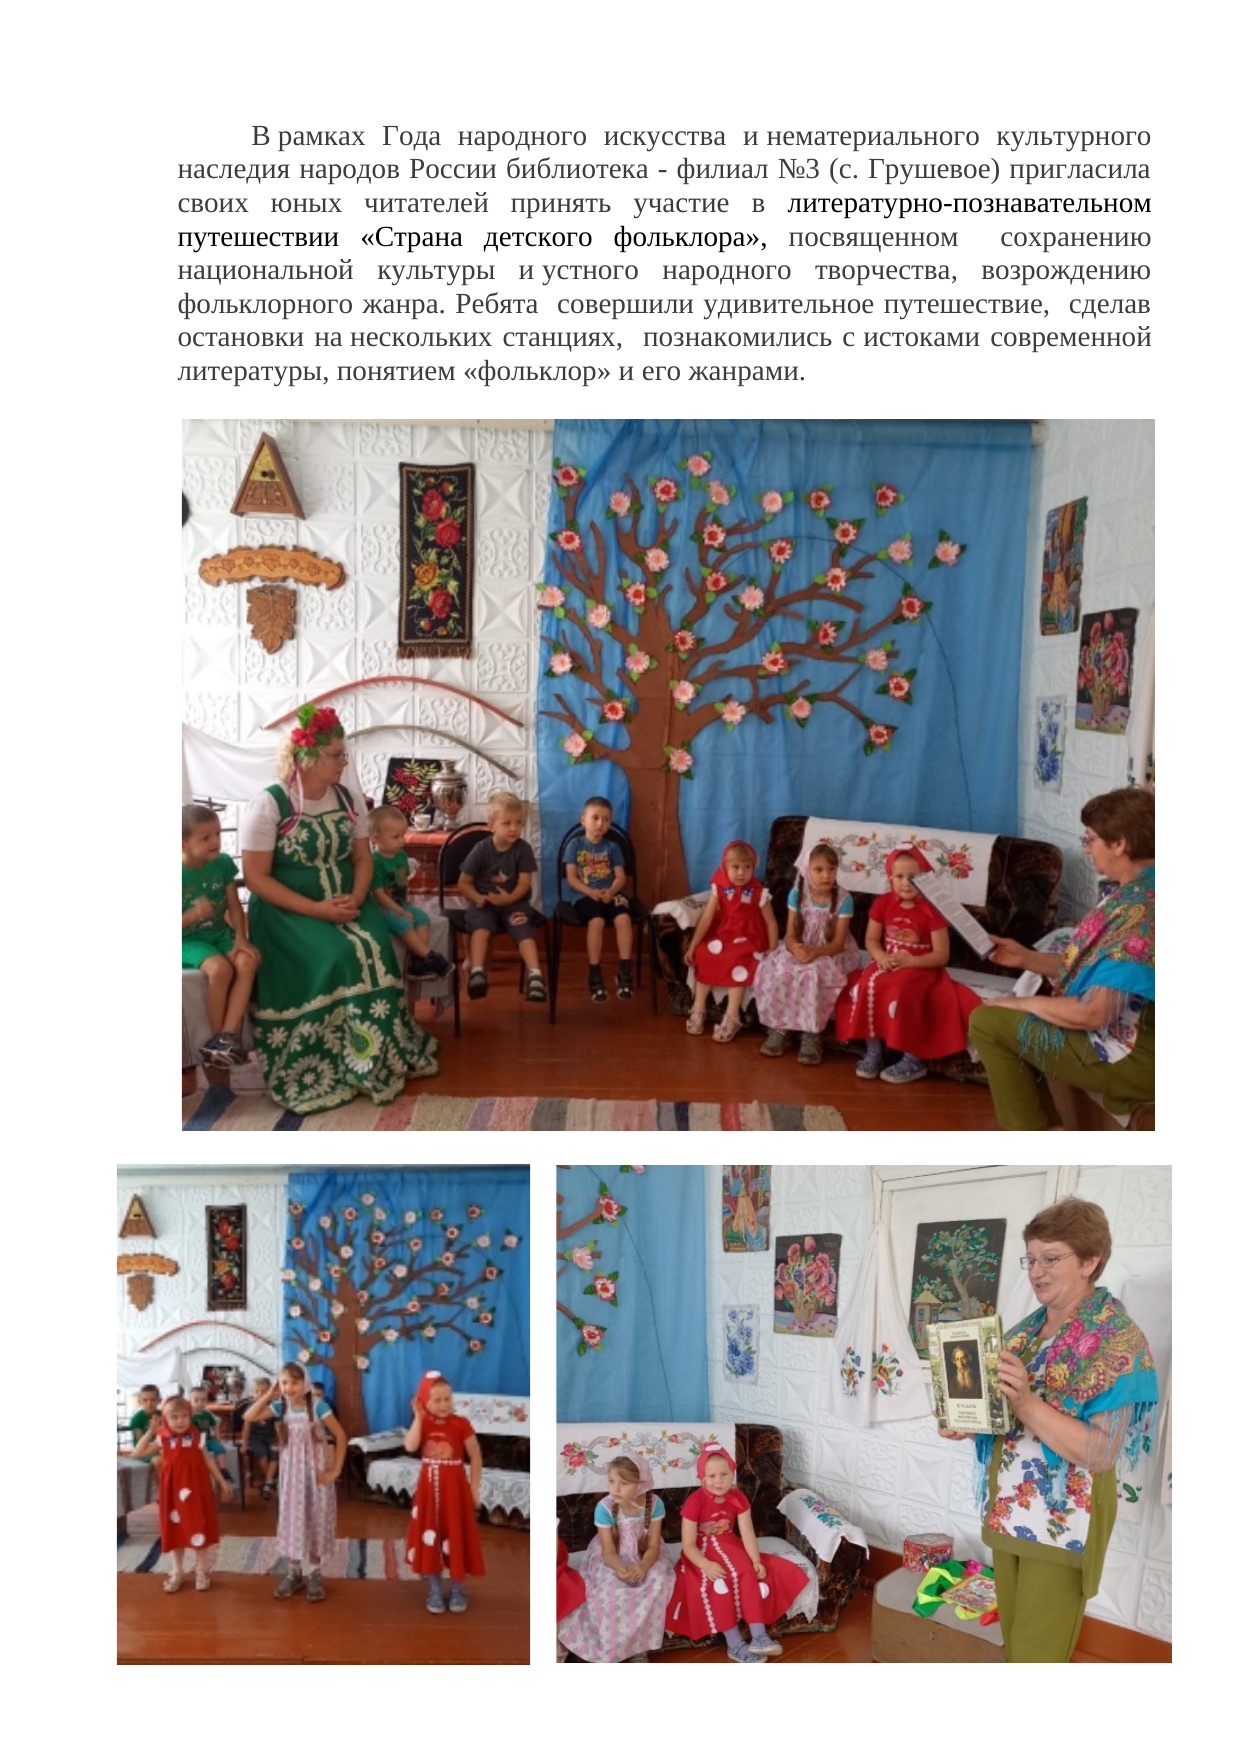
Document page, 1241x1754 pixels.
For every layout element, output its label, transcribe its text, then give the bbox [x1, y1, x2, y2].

picture [181, 419, 1155, 1131]
text В рамках Года народного искусства и нематериального культурного наследия народов России библиотека - филиал №3 (с. Грушевое) пригласила своих юных читателей принять участие в литературно-познавательном путешествии «Страна детского фольклора», посвященном сохранению национальной культуры и устного народного творчества, возрождению фольклорного жанра. Ребята совершили удивительное путешествие, сделав остановки на нескольких станциях, познакомились с истоками современной литературы, понятием «фольклор» и его жанрами. [177, 118, 1152, 386]
picture [116, 1164, 530, 1665]
picture [556, 1165, 1172, 1663]
